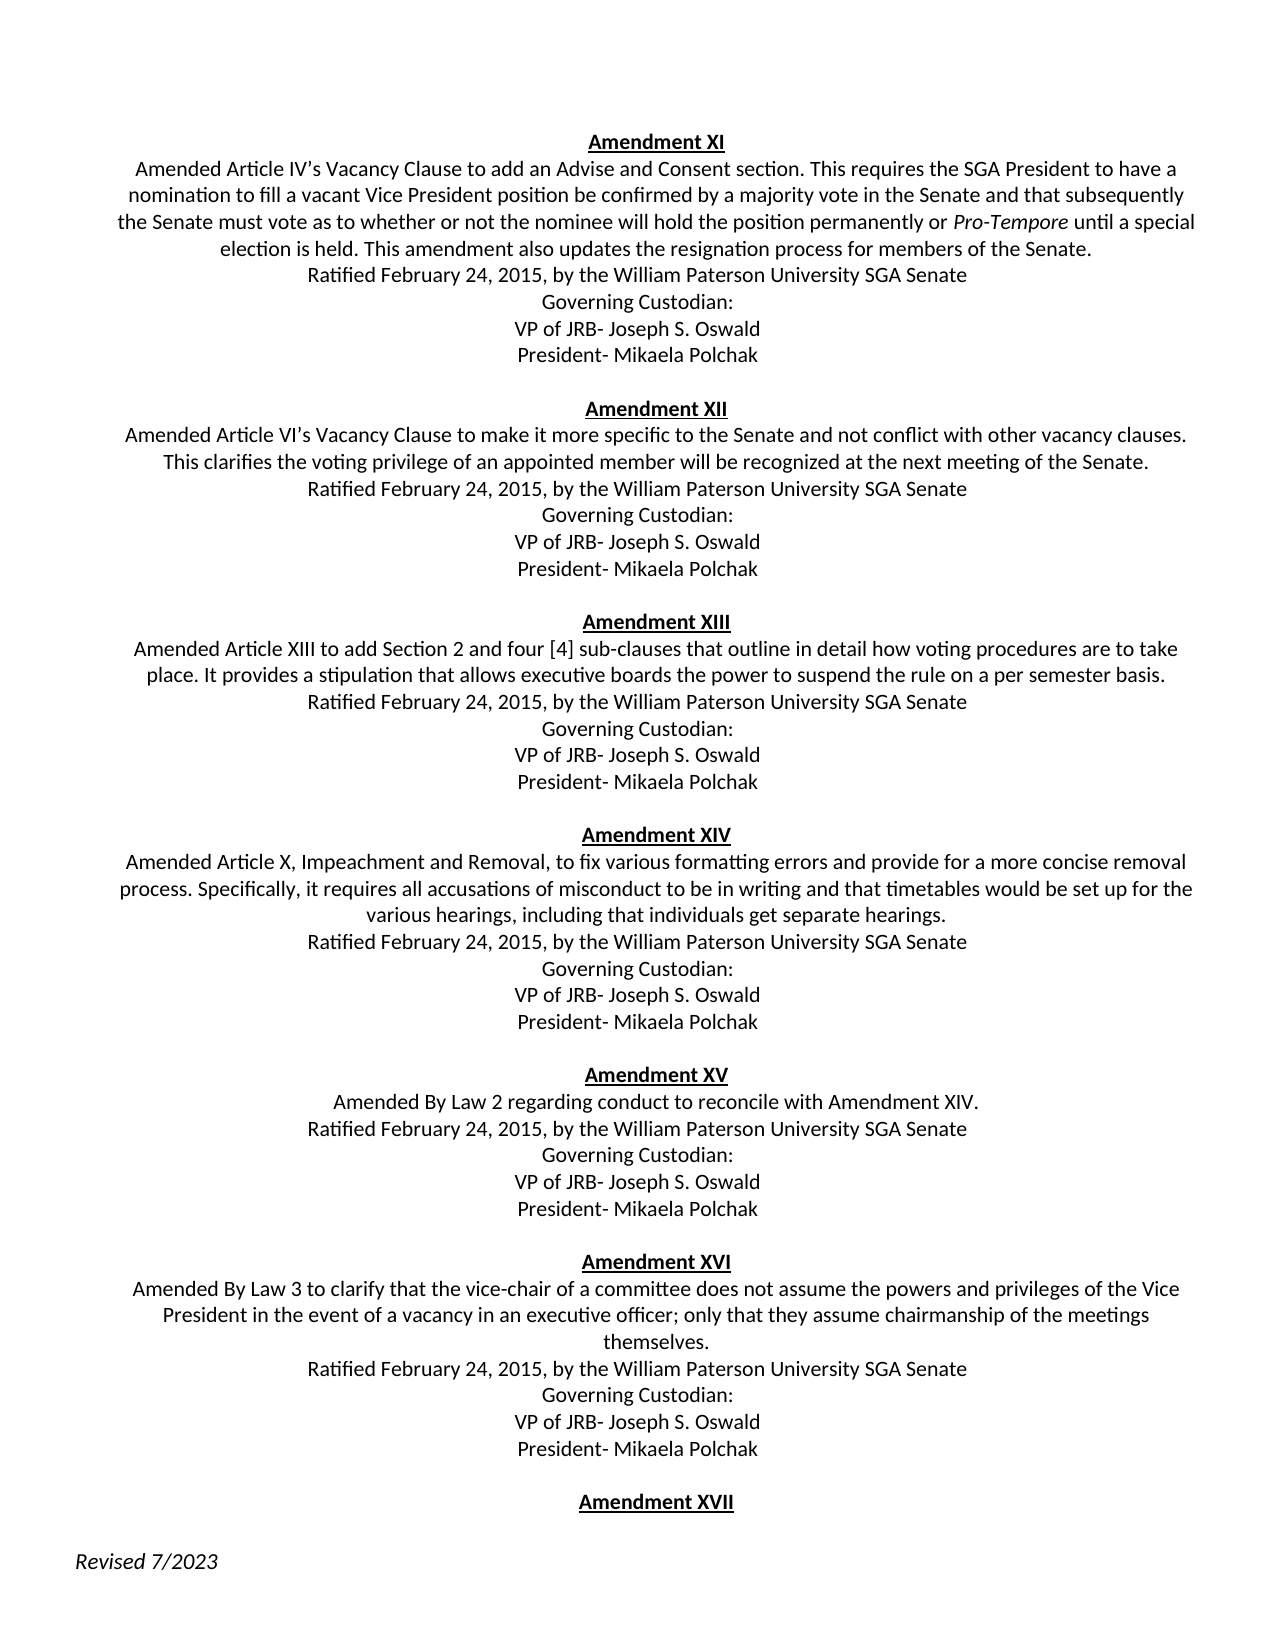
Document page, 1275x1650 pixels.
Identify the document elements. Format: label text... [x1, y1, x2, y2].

text Ratified February 24, 2015, by the William Paterson University SGA Senate [75, 262, 1200, 288]
text Governing Custodian: [75, 1142, 1200, 1168]
text Ratified February 24, 2015, by the William Paterson University SGA Senate [75, 928, 1200, 955]
text Amendment XI [112, 128, 1200, 155]
text Ratified February 24, 2015, by the William Paterson University SGA Senate [75, 688, 1200, 715]
text President- Mikaela Polchak [75, 1435, 1200, 1462]
text Amended Article IV’s Vacancy Clause to add an Advise and Consent section. This requires the SGA President to have a nomination to fill a vacant Vice President position be confirmed by a majority vote in the Senate and that subsequently the Senate must vote as to whether or not the nominee will hold the position permanently or Pro-Tempore until a special election is held. This amendment also updates the resignation process for members of the Senate. [112, 155, 1200, 262]
text Governing Custodian: [75, 715, 1200, 742]
text Ratified February 24, 2015, by the William Paterson University SGA Senate [75, 475, 1200, 502]
text Amendment XVI [112, 1248, 1200, 1275]
text Amendment XIII [112, 608, 1200, 635]
text Amendment XII [112, 395, 1200, 422]
text Amended By Law 3 to clarify that the vice-chair of a committee does not assume the powers and privileges of the Vice President in the event of a vacancy in an executive officer; only that they assume chairmanship of the meetings themselves. [112, 1275, 1200, 1355]
text VP of JRB- Joseph S. Oswald [75, 528, 1200, 555]
text Amended Article X, Impeachment and Removal, to fix various formatting errors and provide for a more concise removal process. Specifically, it requires all accusations of misconduct to be in writing and that timetables would be set up for the various hearings, including that individuals get separate hearings. [112, 848, 1200, 928]
text VP of JRB- Joseph S. Oswald [75, 982, 1200, 1008]
text Amended Article XIII to add Section 2 and four [4] sub-clauses that outline in detail how voting procedures are to take place. It provides a stipulation that allows executive boards the power to suspend the rule on a per semester basis. [112, 635, 1200, 688]
text Governing Custodian: [75, 502, 1200, 528]
text Governing Custodian: [75, 1382, 1200, 1408]
text President- Mikaela Polchak [75, 768, 1200, 795]
text VP of JRB- Joseph S. Oswald [75, 1168, 1200, 1195]
text Amendment XIV [112, 822, 1200, 848]
text Governing Custodian: [75, 288, 1200, 315]
text President- Mikaela Polchak [75, 555, 1200, 582]
text Amendment XV [112, 1062, 1200, 1088]
text President- Mikaela Polchak [75, 342, 1200, 368]
text Amended By Law 2 regarding conduct to reconcile with Amendment XIV. [112, 1088, 1200, 1115]
text President- Mikaela Polchak [75, 1008, 1200, 1035]
text VP of JRB- Joseph S. Oswald [75, 742, 1200, 768]
text Governing Custodian: [75, 955, 1200, 982]
text Ratified February 24, 2015, by the William Paterson University SGA Senate [75, 1115, 1200, 1142]
text Amendment XVII [112, 1488, 1200, 1515]
text President- Mikaela Polchak [75, 1195, 1200, 1222]
text VP of JRB- Joseph S. Oswald [75, 1408, 1200, 1435]
text Ratified February 24, 2015, by the William Paterson University SGA Senate [75, 1355, 1200, 1382]
text VP of JRB- Joseph S. Oswald [75, 315, 1200, 342]
text Amended Article VI’s Vacancy Clause to make it more specific to the Senate and not conflict with other vacancy clauses. This clarifies the voting privilege of an appointed member will be recognized at the next meeting of the Senate. [112, 422, 1200, 475]
